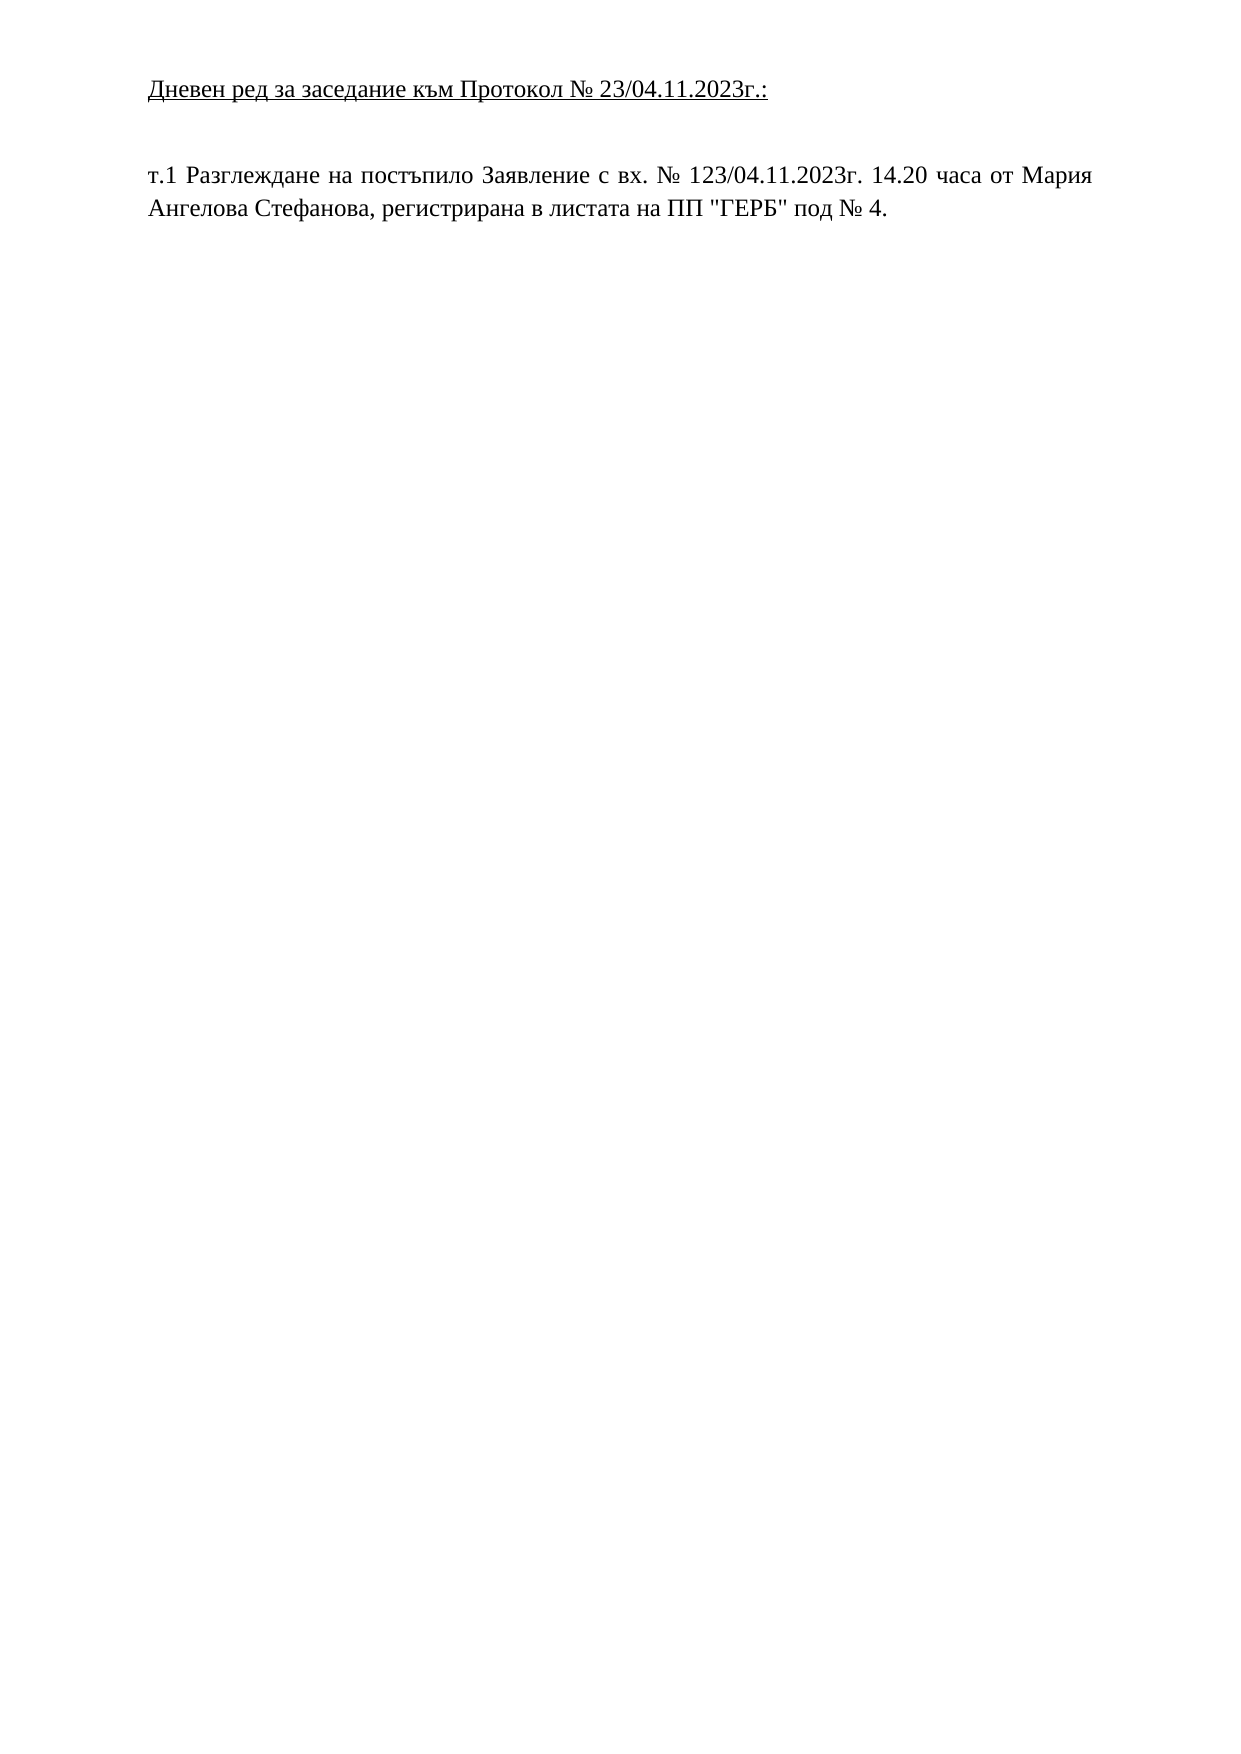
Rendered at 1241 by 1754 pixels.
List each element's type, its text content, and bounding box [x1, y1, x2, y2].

text т.1 Разглеждане на постъпило Заявление с вх. № 123/04.11.2023г. 14.20 часа от Мария Ангелова Стефанова, регистрирана в листата на ПП "ГЕРБ" под № 4. [148, 161, 1093, 222]
text Дневен ред за заседание към Протокол № 23/04.11.2023г.: [148, 74, 1093, 103]
